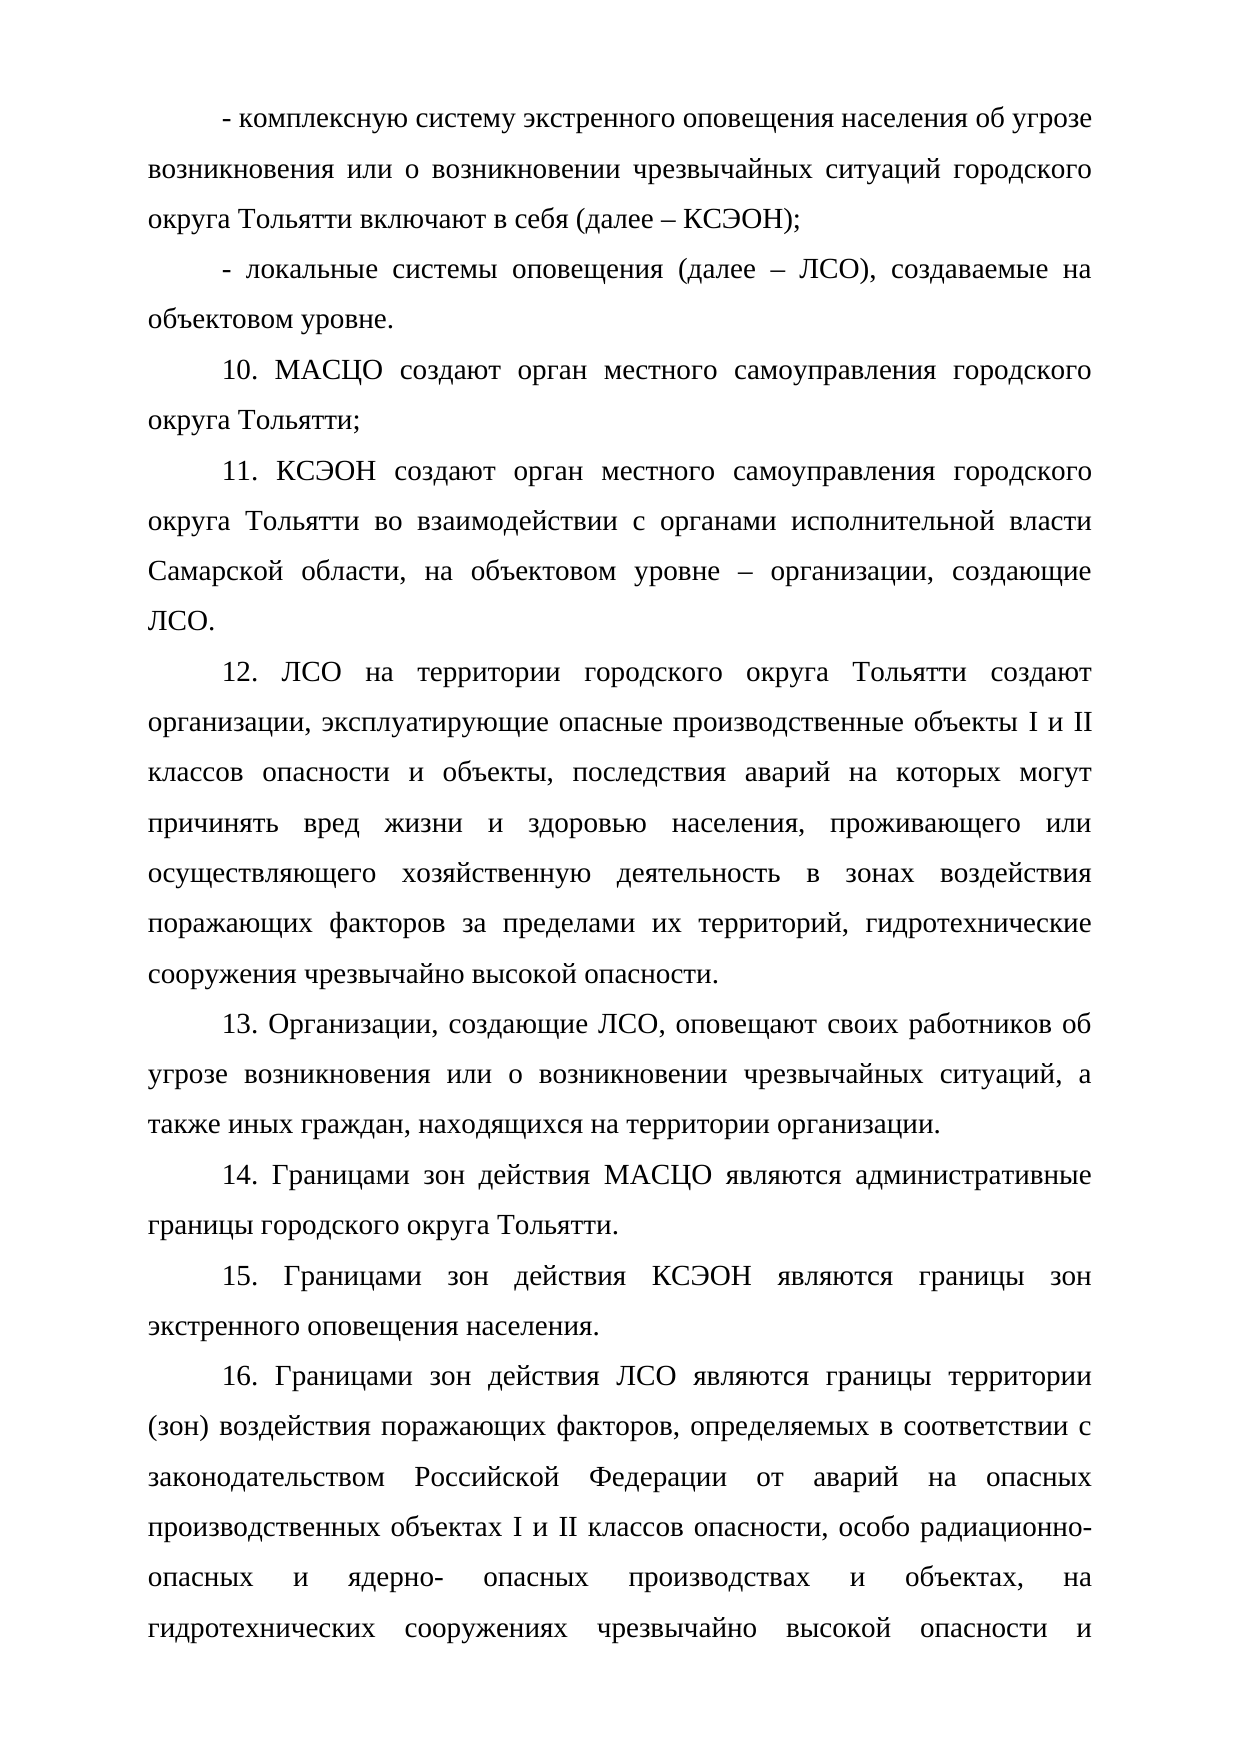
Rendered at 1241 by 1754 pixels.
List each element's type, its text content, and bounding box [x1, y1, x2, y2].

text - комплексную систему экстренного оповещения населения об угрозе возникновения или о возникновении чрезвычайных ситуаций городского округа Тольятти включают в себя (далее – КСЭОН); [148, 100, 1093, 234]
text 14. Границами зон действия МАСЦО являются административные границы городского округа Тольятти. [148, 1157, 1093, 1241]
text 13. Организации, создающие ЛСО, оповещают своих работников об угрозе возникновения или о возникновении чрезвычайных ситуаций, а также иных граждан, находящихся на территории организации. [148, 1006, 1093, 1140]
text 11. КСЭОН создают орган местного самоуправления городского округа Тольятти во взаимодействии с органами исполнительной власти Самарской области, на объектовом уровне – организации, создающие ЛСО. [148, 453, 1093, 637]
text 10. МАСЦО создают орган местного самоуправления городского округа Тольятти; [148, 352, 1093, 436]
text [148, 1358, 1093, 1643]
text 15. Границами зон действия КСЭОН являются границы зон экстренного оповещения населения. [148, 1258, 1093, 1341]
text 12. ЛСО на территории городского округа Тольятти создают организации, эксплуатирующие опасные производственные объекты I и II классов опасности и объекты, последствия аварий на которых могут причинять вред жизни и здоровью населения, проживающего или осуществляющего хозяйственную деятельность в зонах воздействия поражающих факторов за пределами их территорий, гидротехнические сооружения чрезвычайно высокой опасности. [148, 654, 1093, 989]
text - локальные системы оповещения (далее – ЛСО), создаваемые на объектовом уровне. [148, 251, 1093, 335]
